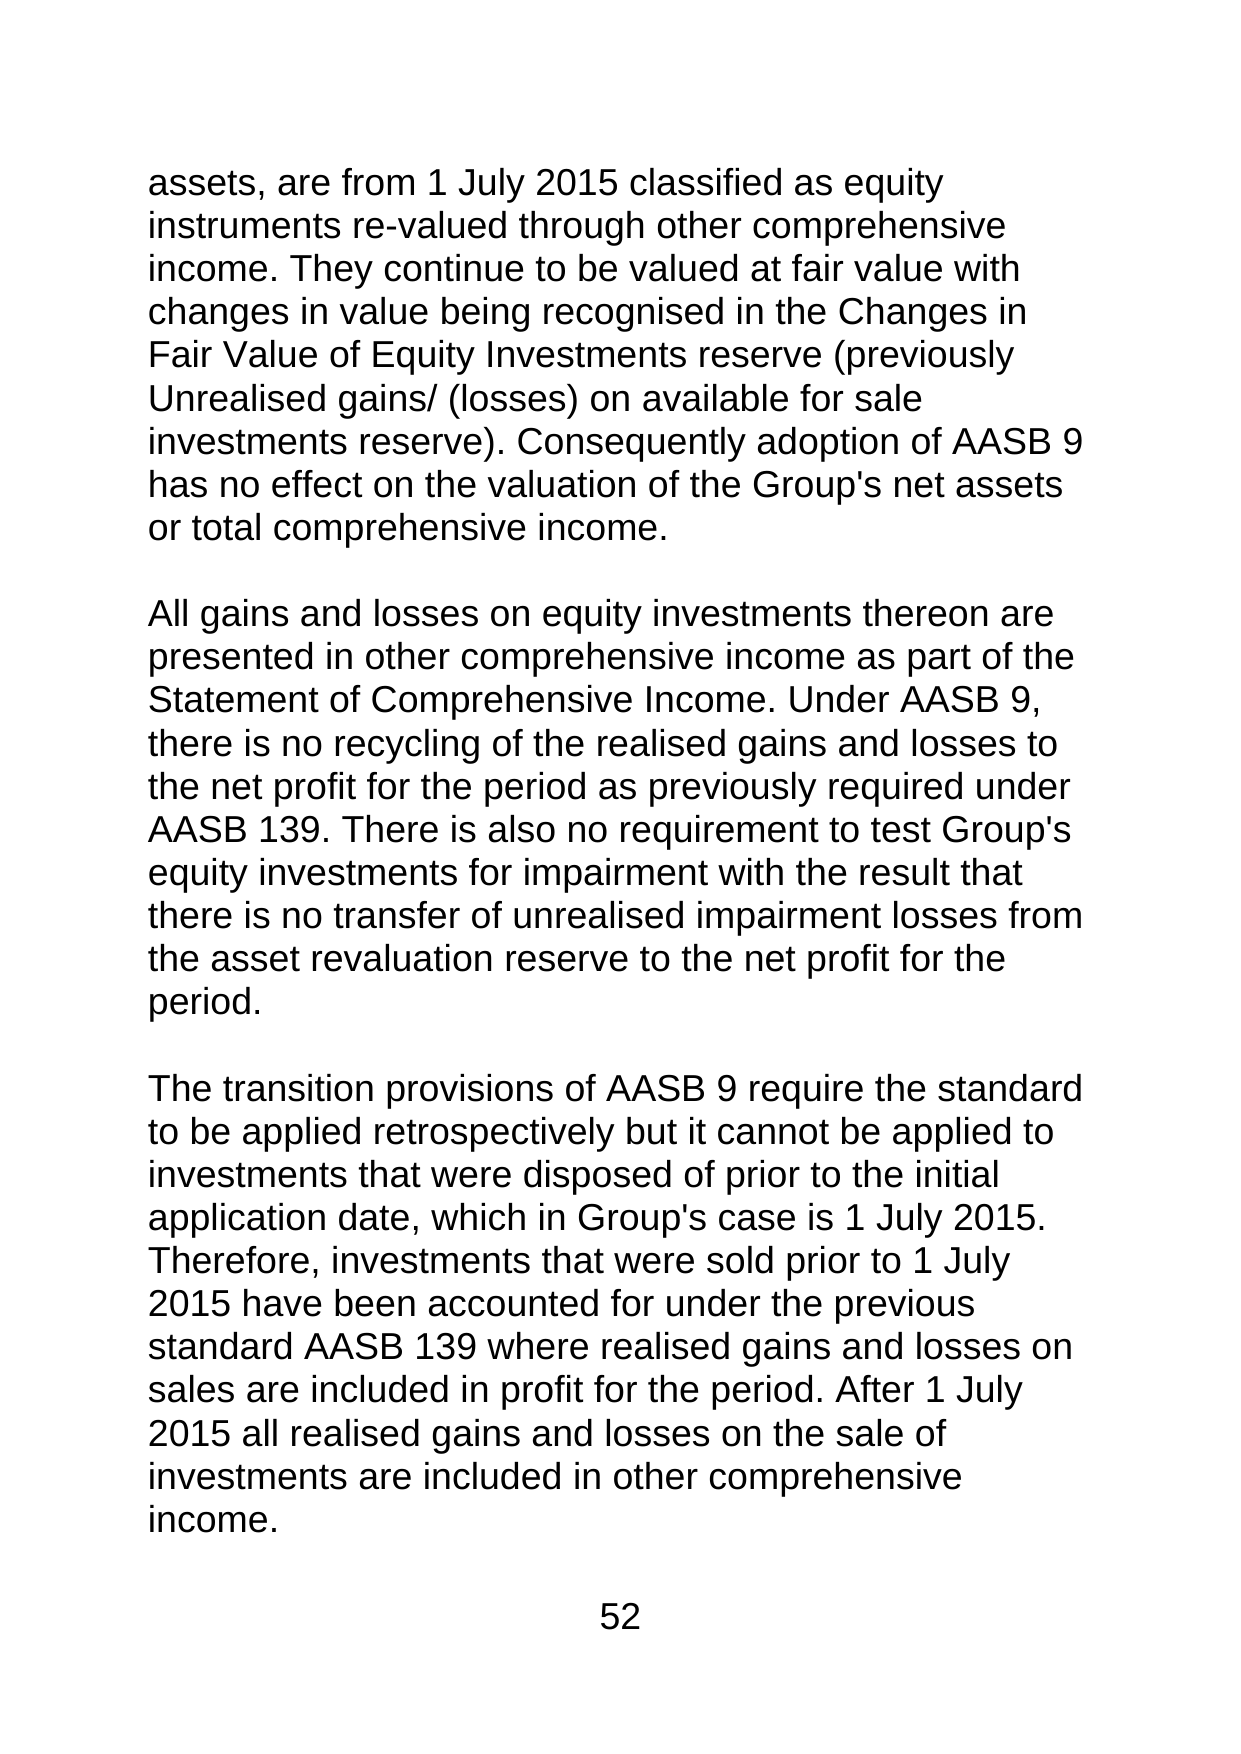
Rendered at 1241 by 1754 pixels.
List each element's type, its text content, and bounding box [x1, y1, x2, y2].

text All gains and losses on equity investments thereon are presented in other comprehensive income as part of the Statement of Comprehensive Income. Under AASB 9, there is no recycling of the realised gains and losses to the net profit for the period as previously required under AASB 139. There is also no requirement to test Group's equity investments for impairment with the result that there is no transfer of unrealised impairment losses from the asset revaluation reserve to the net profit for the period. [148, 591, 1084, 1023]
text The transition provisions of AASB 9 require the standard to be applied retrospectively but it cannot be applied to investments that were disposed of prior to the initial application date, which in Group's case is 1 July 2015. Therefore, investments that were sold prior to 1 July 2015 have been accounted for under the previous standard AASB 139 where realised gains and losses on sales are included in profit for the period. After 1 July 2015 all realised gains and losses on the sale of investments are included in other comprehensive income. [148, 1066, 1084, 1540]
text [148, 160, 1084, 548]
